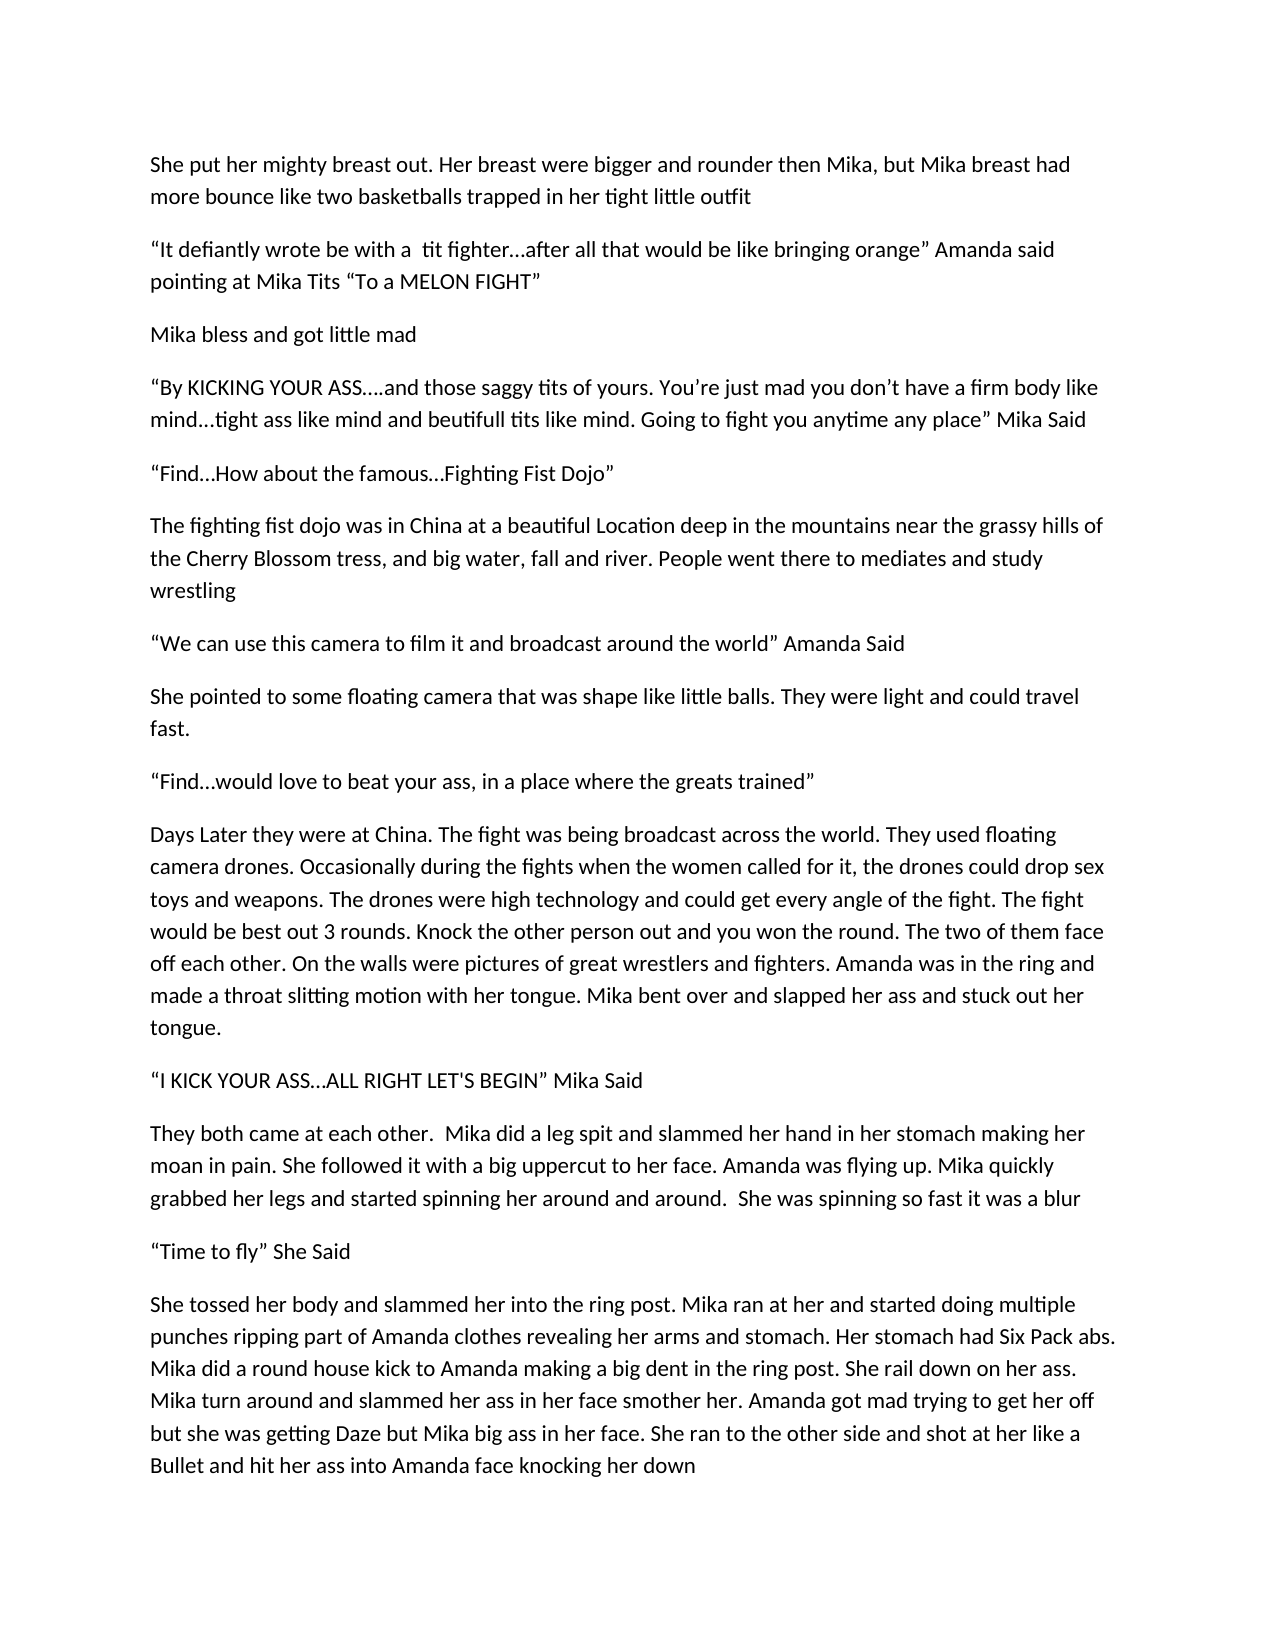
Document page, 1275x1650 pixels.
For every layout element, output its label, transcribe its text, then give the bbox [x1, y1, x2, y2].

text “Find…How about the famous…Fighting Fist Dojo” [150, 459, 1125, 487]
text “Find…would love to beat your ass, in a place where the greats trained” [150, 767, 1125, 795]
text “By KICKING YOUR ASS….and those saggy tits of yours. You’re just mad you don’t have a firm body like mind...tight ass like mind and beutifull tits like mind. Going to fight you anytime any place” Mika Said [150, 373, 1125, 434]
text The fighting fist dojo was in China at a beautiful Location deep in the mountains near the grassy hills of the Cherry Blossom tress, and big water, fall and river. People went there to mediates and study wrestling [150, 512, 1125, 604]
text She tossed her body and slammed her into the ring post. Mika ran at her and started doing multiple punches ripping part of Amanda clothes revealing her arms and stomach. Her stomach had Six Pack abs. Mika did a round house kick to Amanda making a big dent in the ring post. She rail down on her ass. Mika turn around and slammed her ass in her face smother her. Amanda got mad trying to get her off but she was getting Daze but Mika big ass in her face. She ran to the other side and shot at her like a Bullet and hit her ass into Amanda face knocking her down [150, 1290, 1125, 1479]
text “I KICK YOUR ASS…ALL RIGHT LET'S BEGIN” Mika Said [150, 1066, 1125, 1094]
text “We can use this camera to film it and broadcast around the world” Amanda Said [150, 629, 1125, 657]
text She pointed to some floating camera that was shape like little balls. They were light and could travel fast. [150, 682, 1125, 742]
text Mika bless and got little mad [150, 320, 1125, 348]
text “It defiantly wrote be with a tit fighter…after all that would be like bringing orange” Amanda said pointing at Mika Tits “To a MELON FIGHT” [150, 235, 1125, 295]
text She put her mighty breast out. Her breast were bigger and rounder then Mika, but Mika breast had more bounce like two basketballs trapped in her tight little outfit [150, 150, 1125, 210]
text They both came at each other. Mika did a leg spit and slammed her hand in her stomach making her moan in pain. She followed it with a big uppercut to her face. Amanda was flying up. Mika quickly grabbed her legs and started spinning her around and around. She was spinning so fast it was a blur [150, 1119, 1125, 1212]
text “Time to fly” She Said [150, 1237, 1125, 1265]
text Days Later they were at China. The fight was being broadcast across the world. They used floating camera drones. Occasionally during the fights when the women called for it, the drones could drop sex toys and weapons. The drones were high technology and could get every angle of the fight. The fight would be best out 3 rounds. Knock the other person out and you won the round. The two of them face off each other. On the walls were pictures of great wrestlers and fighters. Amanda was in the ring and made a throat slitting motion with her tongue. Mika bent over and slapped her ass and stuck out her tongue. [150, 820, 1125, 1041]
